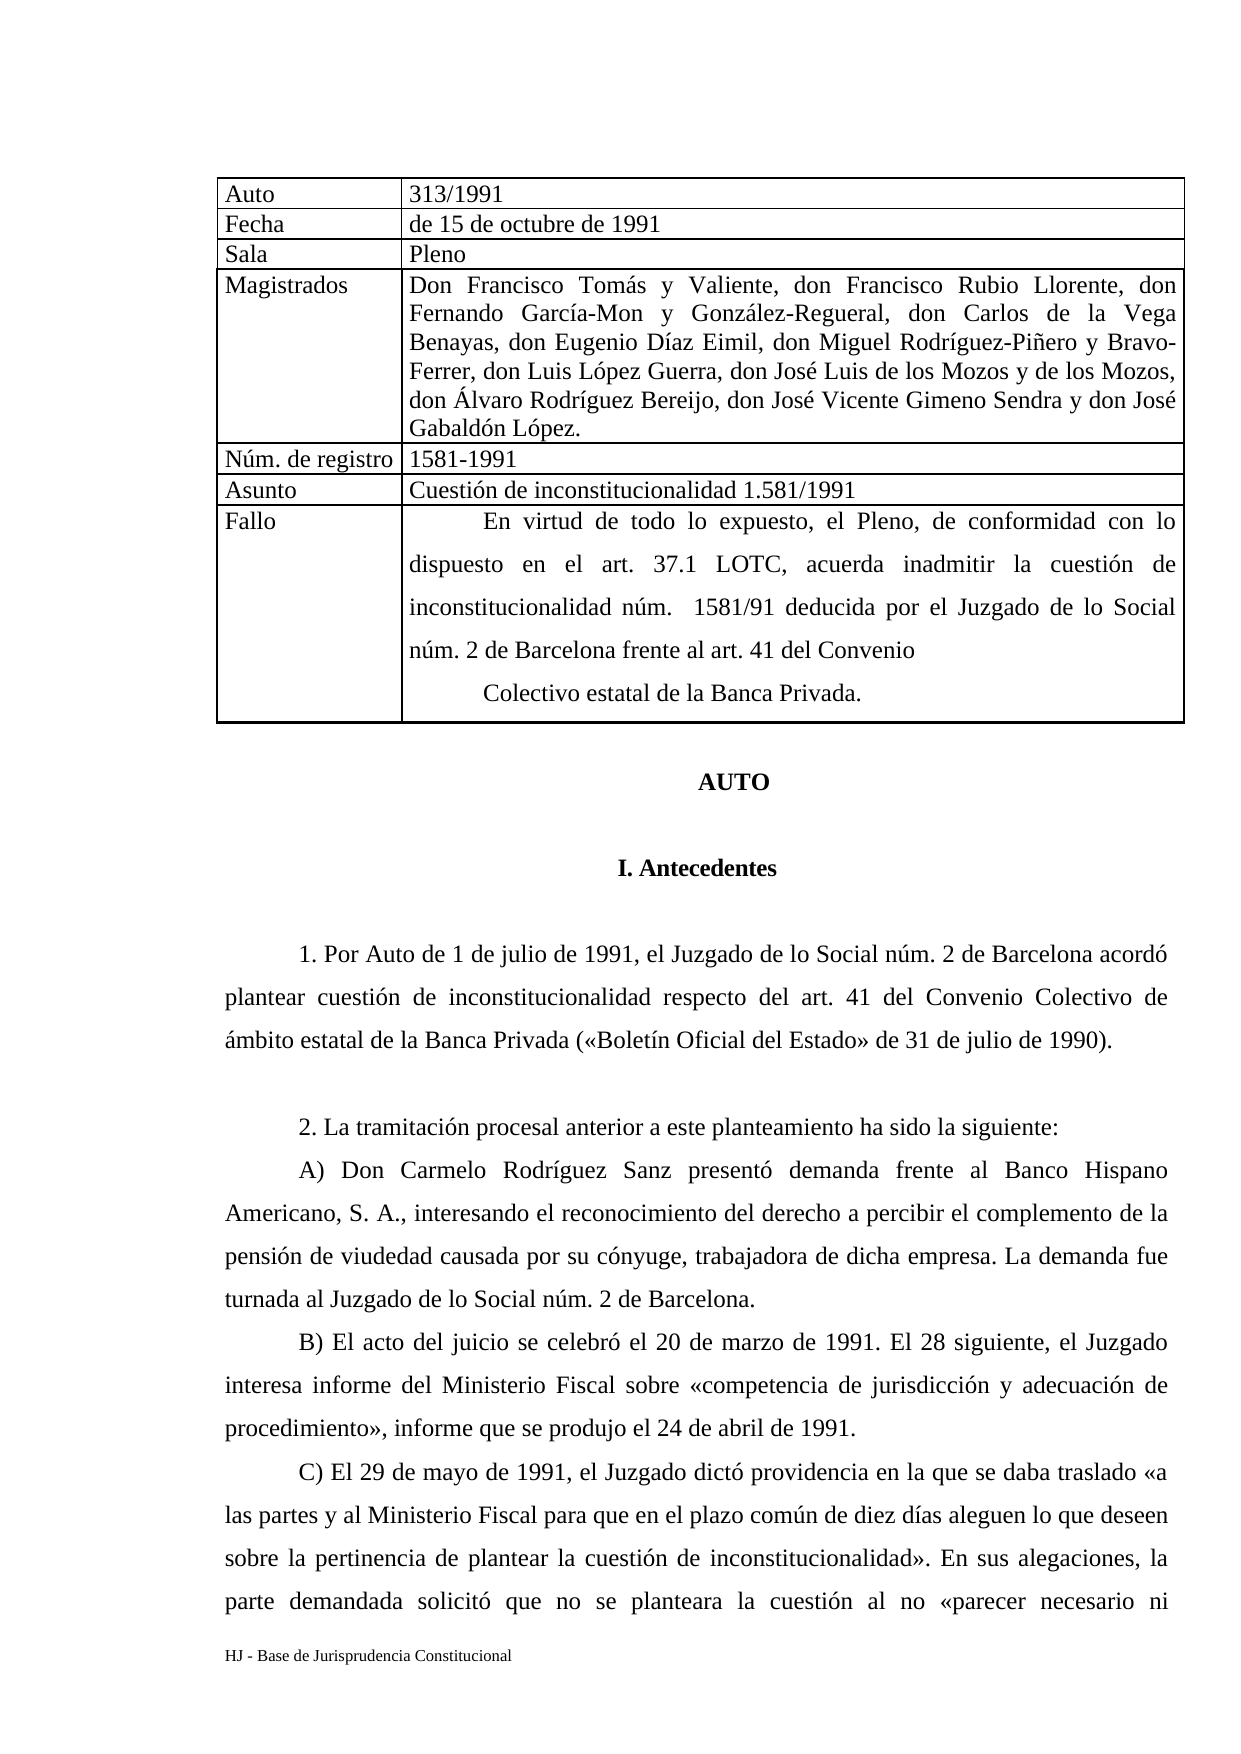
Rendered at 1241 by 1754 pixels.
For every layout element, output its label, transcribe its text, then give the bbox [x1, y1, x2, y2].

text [224, 1457, 1169, 1615]
table_header Auto [218, 179, 401, 207]
table_cell 1581-1991 [403, 444, 1183, 473]
text I. Antecedentes [224, 853, 1169, 882]
table_cell Núm. de registro [218, 444, 401, 473]
table_cell Sala [218, 240, 401, 268]
text 1. Por Auto de 1 de julio de 1991, el Juzgado de lo Social núm. 2 de Barcelona acordó plantear cuestión de inconstitucionalidad respecto del art. 41 del Convenio Colectivo de ámbito estatal de la Banca Privada («Boletín Oficial del Estado» de 31 de julio de 1990). [224, 939, 1169, 1054]
table_cell Magistrados [218, 270, 401, 442]
table_cell En virtud de todo lo expuesto, el Pleno, de conformidad con lo dispuesto en el art. 37.1 LOTC, acuerda inadmitir la cuestión de inconstitucionalidad núm. 1581/91 deducida por el Juzgado de lo Social núm. 2 de Barcelona frente al art. 41 del Convenio Colectivo estatal de la Banca Privada. [403, 506, 1183, 721]
table_cell Cuestión de inconstitucionalidad 1.581/1991 [403, 475, 1183, 504]
table_cell Asunto [218, 475, 401, 504]
table_cell Fallo [218, 506, 401, 721]
table_cell de 15 de octubre de 1991 [402, 209, 1184, 238]
table_cell Pleno [402, 240, 1184, 268]
table_cell Don Francisco Tomás y Valiente, don Francisco Rubio Llorente, don Fernando García-Mon y González-Regueral, don Carlos de la Vega Benayas, don Eugenio Díaz Eimil, don Miguel Rodríguez-Piñero y Bravo-Ferrer, don Luis López Guerra, don José Luis de los Mozos y de los Mozos, don Álvaro Rodríguez Bereijo, don José Vicente Gimeno Sendra y don José Gabaldón López. [403, 270, 1183, 442]
text B) El acto del juicio se celebró el 20 de marzo de 1991. El 28 siguiente, el Juzgado interesa informe del Ministerio Fiscal sobre «competencia de jurisdicción y adecuación de procedimiento», informe que se produjo el 24 de abril de 1991. [224, 1327, 1169, 1442]
text AUTO [224, 767, 1169, 795]
text A) Don Carmelo Rodríguez Sanz presentó demanda frente al Banco Hispano Americano, S. A., interesando el reconocimiento del derecho a percibir el complemento de la pensión de viudedad causada por su cónyuge, trabajadora de dicha empresa. La demanda fue turnada al Juzgado de lo Social núm. 2 de Barcelona. [224, 1155, 1169, 1313]
table_header 313/1991 [402, 179, 1184, 207]
table_cell Fecha [218, 209, 401, 238]
text 2. La tramitación procesal anterior a este planteamiento ha sido la siguiente: [224, 1112, 1169, 1140]
